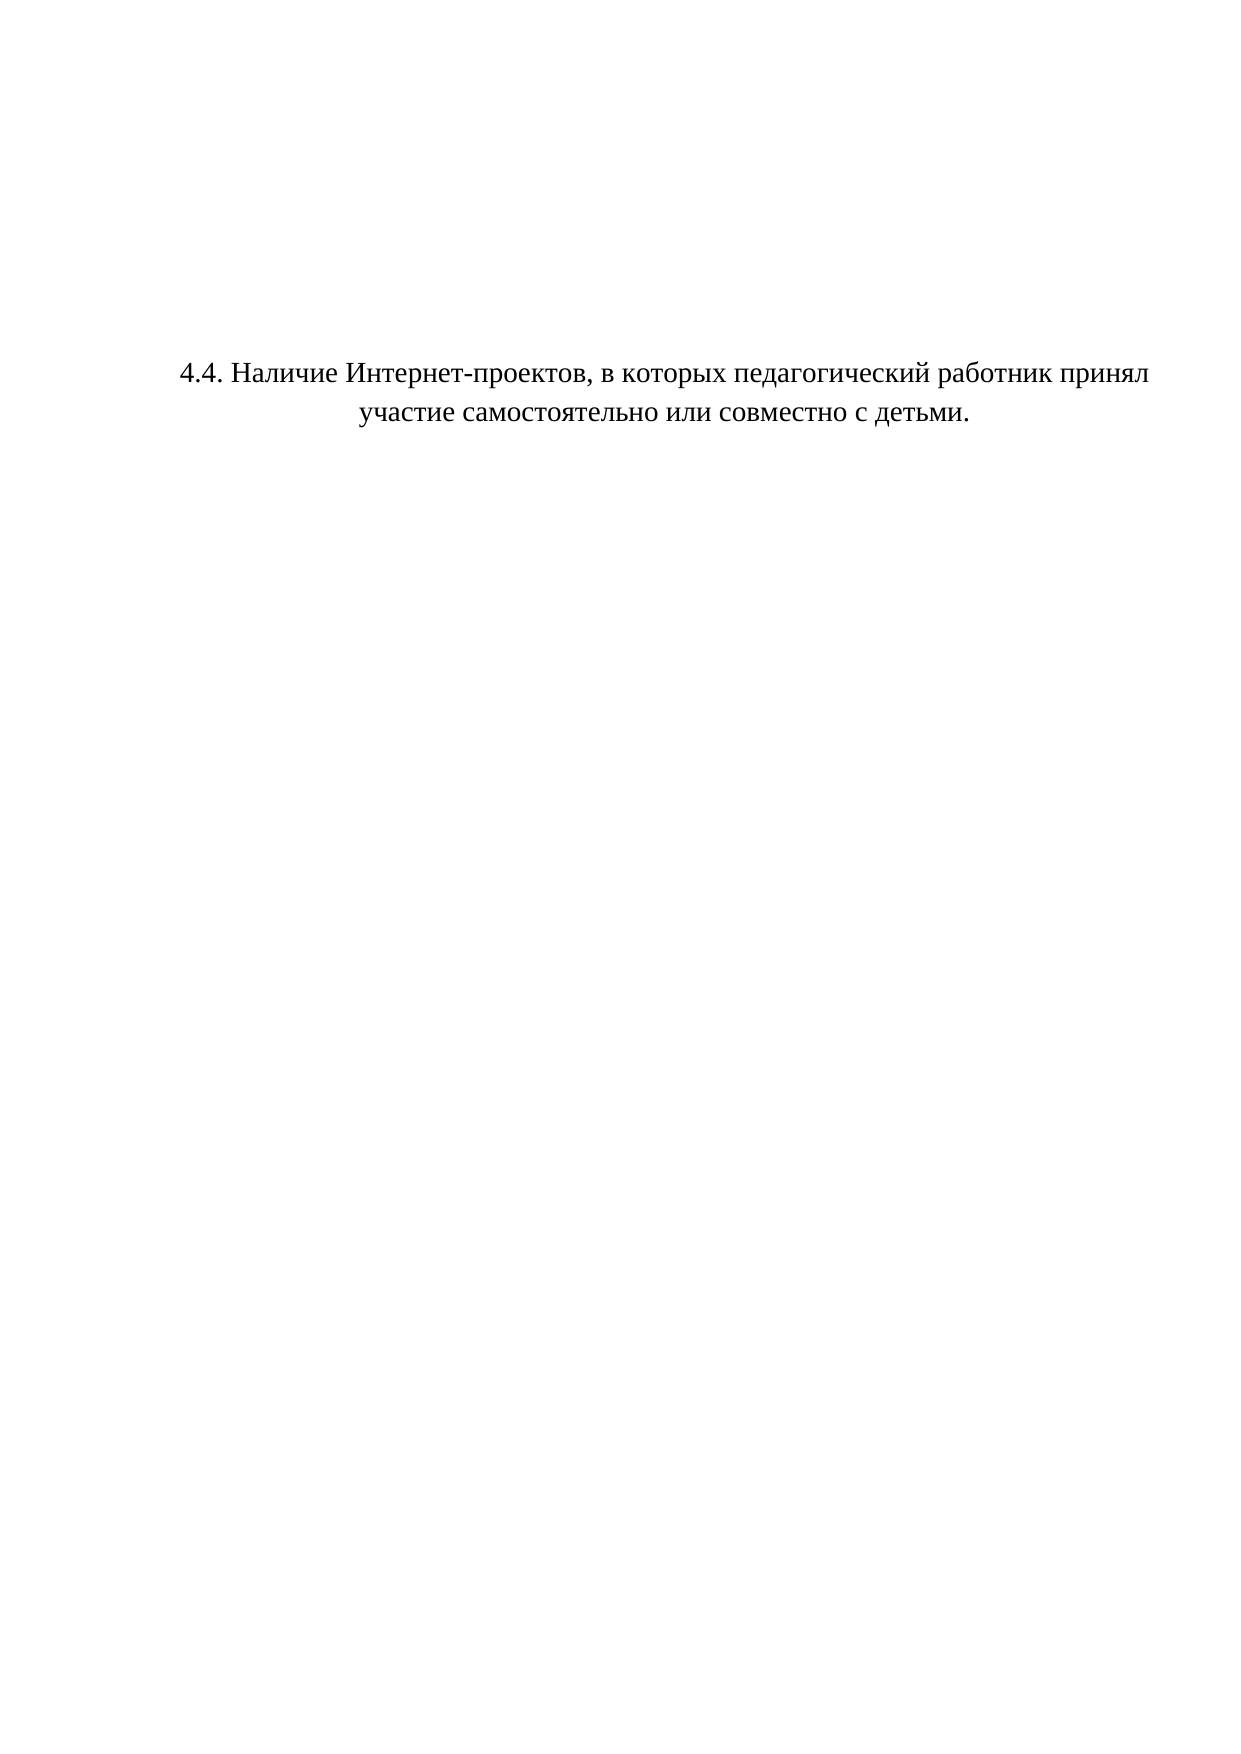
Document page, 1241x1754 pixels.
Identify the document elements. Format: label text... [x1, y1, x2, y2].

text 4.4. Наличие Интернет-проектов, в которых педагогический работник принял участие самостоятельно или совместно с детьми. [177, 356, 1152, 428]
